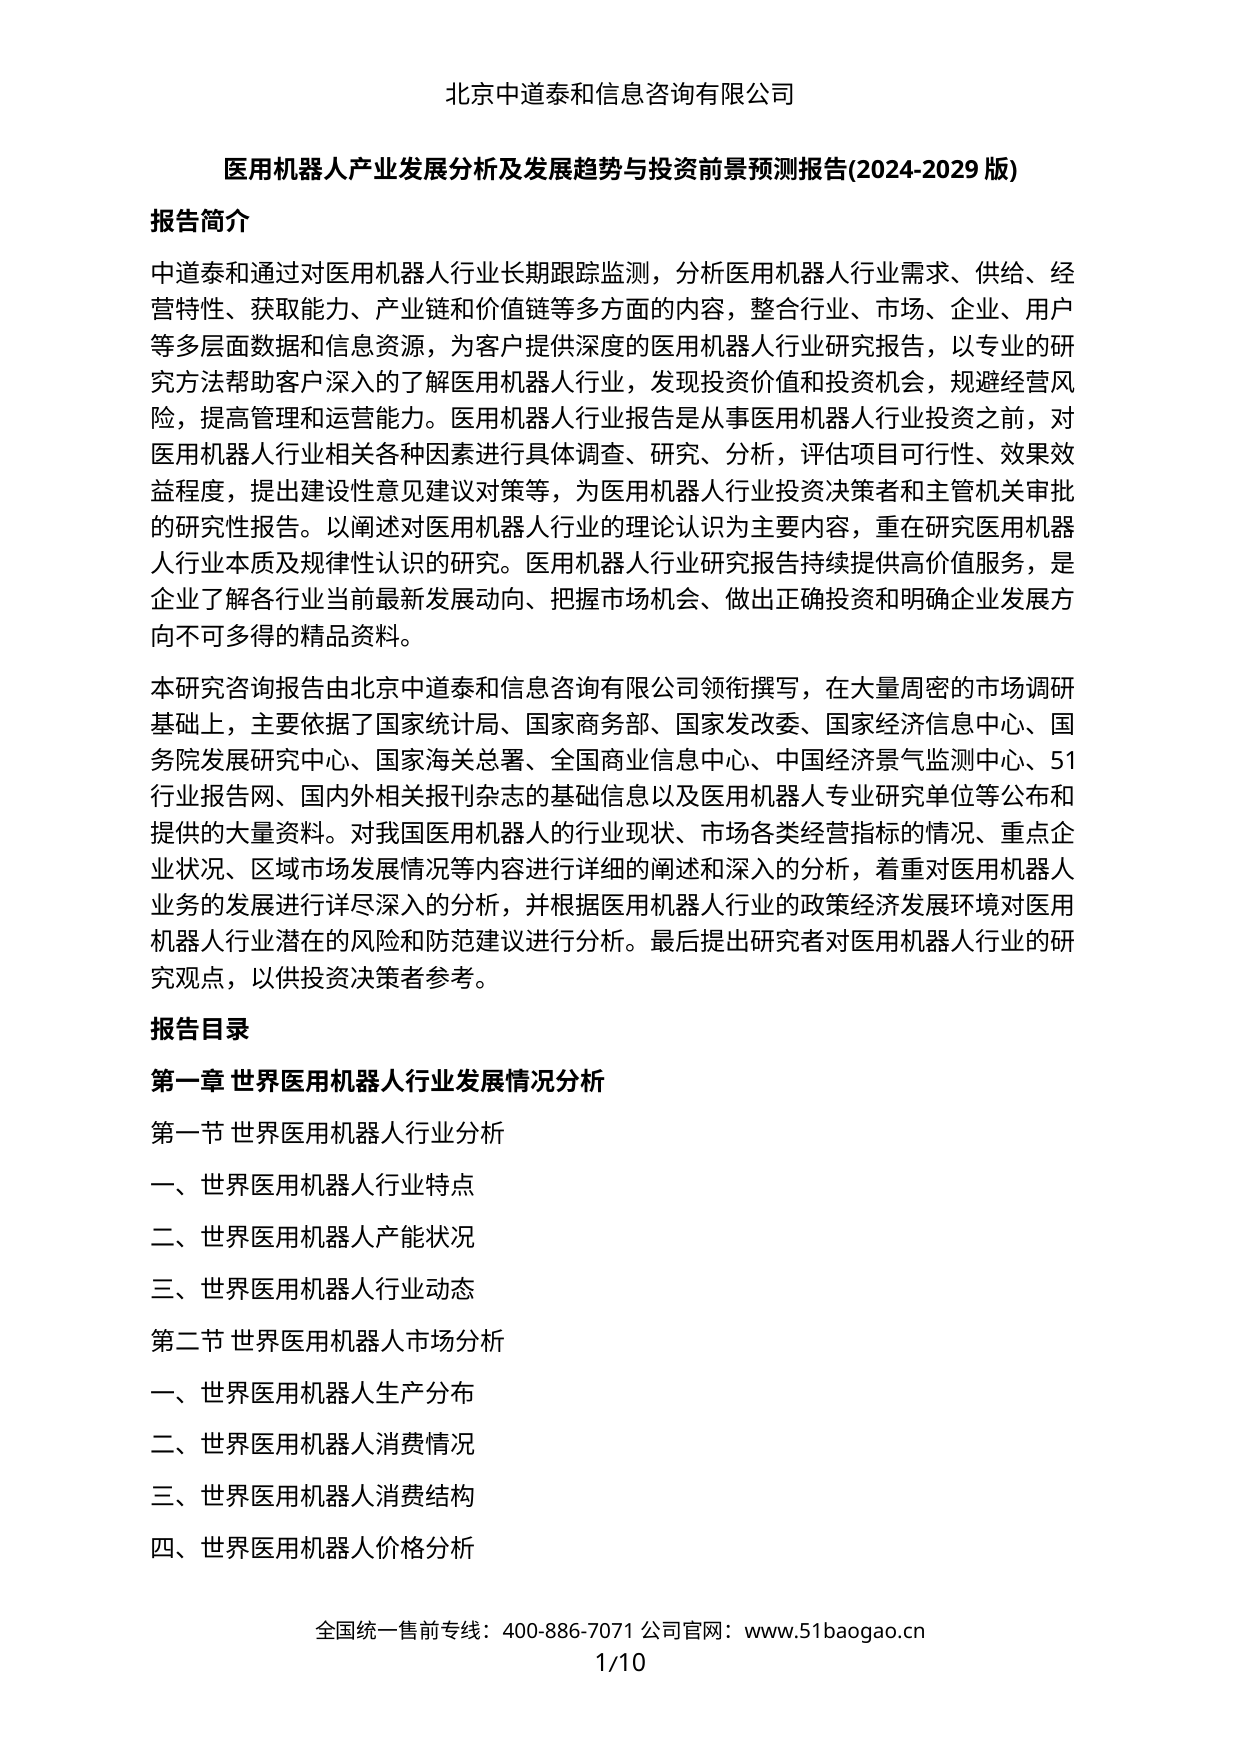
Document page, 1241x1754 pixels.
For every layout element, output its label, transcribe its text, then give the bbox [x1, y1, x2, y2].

text 本研究咨询报告由北京中道泰和信息咨询有限公司领衔撰写，在大量周密的市场调研基础上，主要依据了国家统计局、国家商务部、国家发改委、国家经济信息中心、国务院发展研究中心、国家海关总署、全国商业信息中心、中国经济景气监测中心、51行业报告网、国内外相关报刊杂志的基础信息以及医用机器人专业研究单位等公布和提供的大量资料。对我国医用机器人的行业现状、市场各类经营指标的情况、重点企业状况、区域市场发展情况等内容进行详细的阐述和深入的分析，着重对医用机器人业务的发展进行详尽深入的分析，并根据医用机器人行业的政策经济发展环境对医用机器人行业潜在的风险和防范建议进行分析。最后提出研究者对医用机器人行业的研究观点，以供投资决策者参考。 [150, 668, 1090, 994]
text 第一章 世界医用机器人行业发展情况分析 [150, 1062, 1090, 1098]
text 一、世界医用机器人生产分布 [150, 1373, 1090, 1409]
text 报告简介 [150, 202, 1090, 238]
text 第二节 世界医用机器人市场分析 [150, 1321, 1090, 1357]
text 三、世界医用机器人消费结构 [150, 1477, 1090, 1513]
text 一、世界医用机器人行业特点 [150, 1166, 1090, 1202]
text 医用机器人产业发展分析及发展趋势与投资前景预测报告(2024-2029版) [150, 150, 1090, 186]
text 二、世界医用机器人产能状况 [150, 1217, 1090, 1254]
text 三、世界医用机器人行业动态 [150, 1269, 1090, 1306]
text 中道泰和通过对医用机器人行业长期跟踪监测，分析医用机器人行业需求、供给、经营特性、获取能力、产业链和价值链等多方面的内容，整合行业、市场、企业、用户等多层面数据和信息资源，为客户提供深度的医用机器人行业研究报告，以专业的研究方法帮助客户深入的了解医用机器人行业，发现投资价值和投资机会，规避经营风险，提高管理和运营能力。医用机器人行业报告是从事医用机器人行业投资之前，对医用机器人行业相关各种因素进行具体调查、研究、分析，评估项目可行性、效果效益程度，提出建设性意见建议对策等，为医用机器人行业投资决策者和主管机关审批的研究性报告。以阐述对医用机器人行业的理论认识为主要内容，重在研究医用机器人行业本质及规律性认识的研究。医用机器人行业研究报告持续提供高价值服务，是企业了解各行业当前最新发展动向、把握市场机会、做出正确投资和明确企业发展方向不可多得的精品资料。 [150, 254, 1090, 652]
text 第一节 世界医用机器人行业分析 [150, 1114, 1090, 1150]
text 报告目录 [150, 1010, 1090, 1046]
text 四、世界医用机器人价格分析 [150, 1529, 1090, 1565]
text 二、世界医用机器人消费情况 [150, 1425, 1090, 1461]
